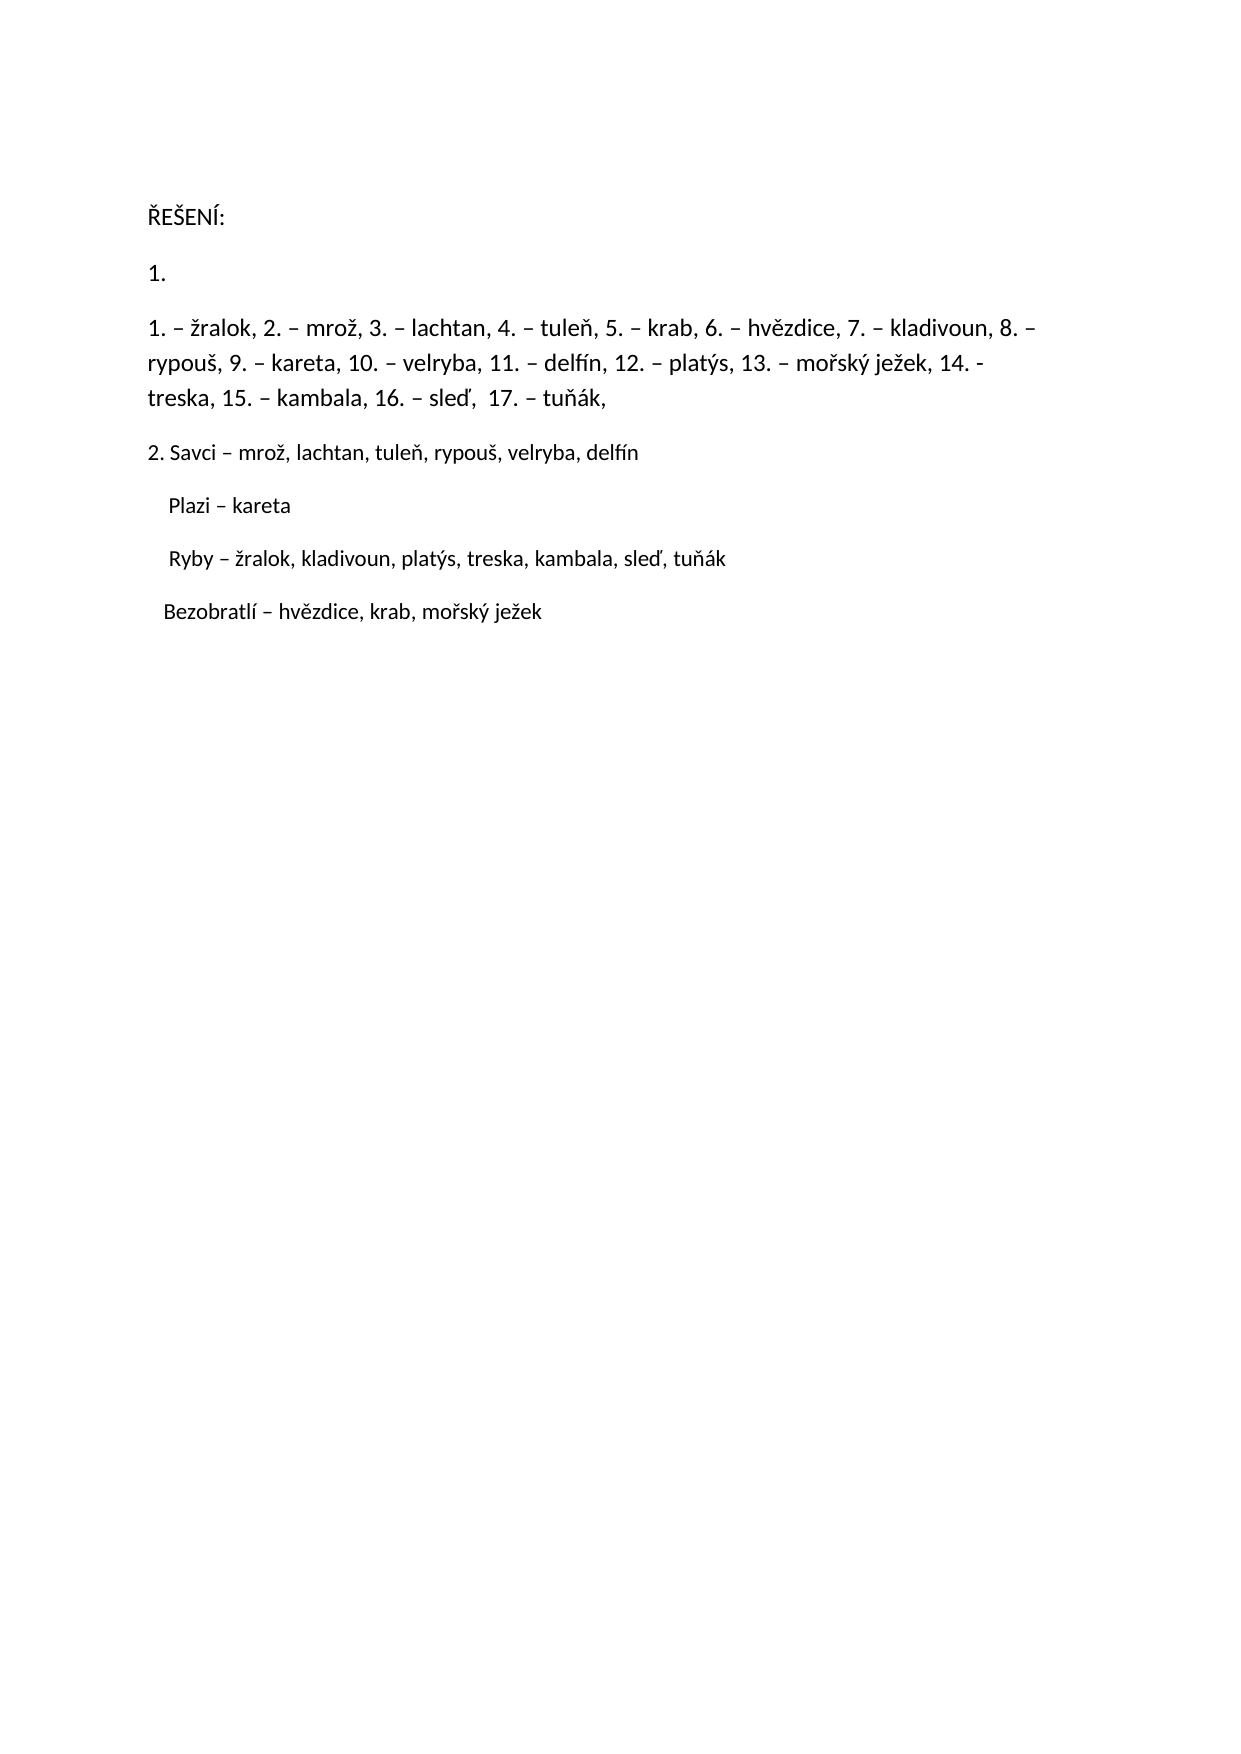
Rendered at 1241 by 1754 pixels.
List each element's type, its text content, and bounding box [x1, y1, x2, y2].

text ŘEŠENÍ: 1. [147, 201, 243, 287]
text 1. – žralok, 2. – mrož, 3. – lachtan, 4. – tuleň, 5. – krab, 6. – hvězdice, 7. – kladivoun, 8. – rypouš, 9. – kareta, 10. – velryba, 11. – delfín, 12. – platýs, 13. – mořský ježek, 14. - treska, 15. – kambala, 16. – sleď, 17. – tuňák, [147, 312, 1044, 413]
text Ryby – žralok, kladivoun, platýs, treska, kambala, sleď, tuňák Bezobratlí – hvězdice, krab, mořský ježek [163, 544, 731, 625]
text 2. Savci – mrož, lachtan, tuleň, rypouš, velryba, delfín Plazi – kareta [147, 438, 678, 519]
